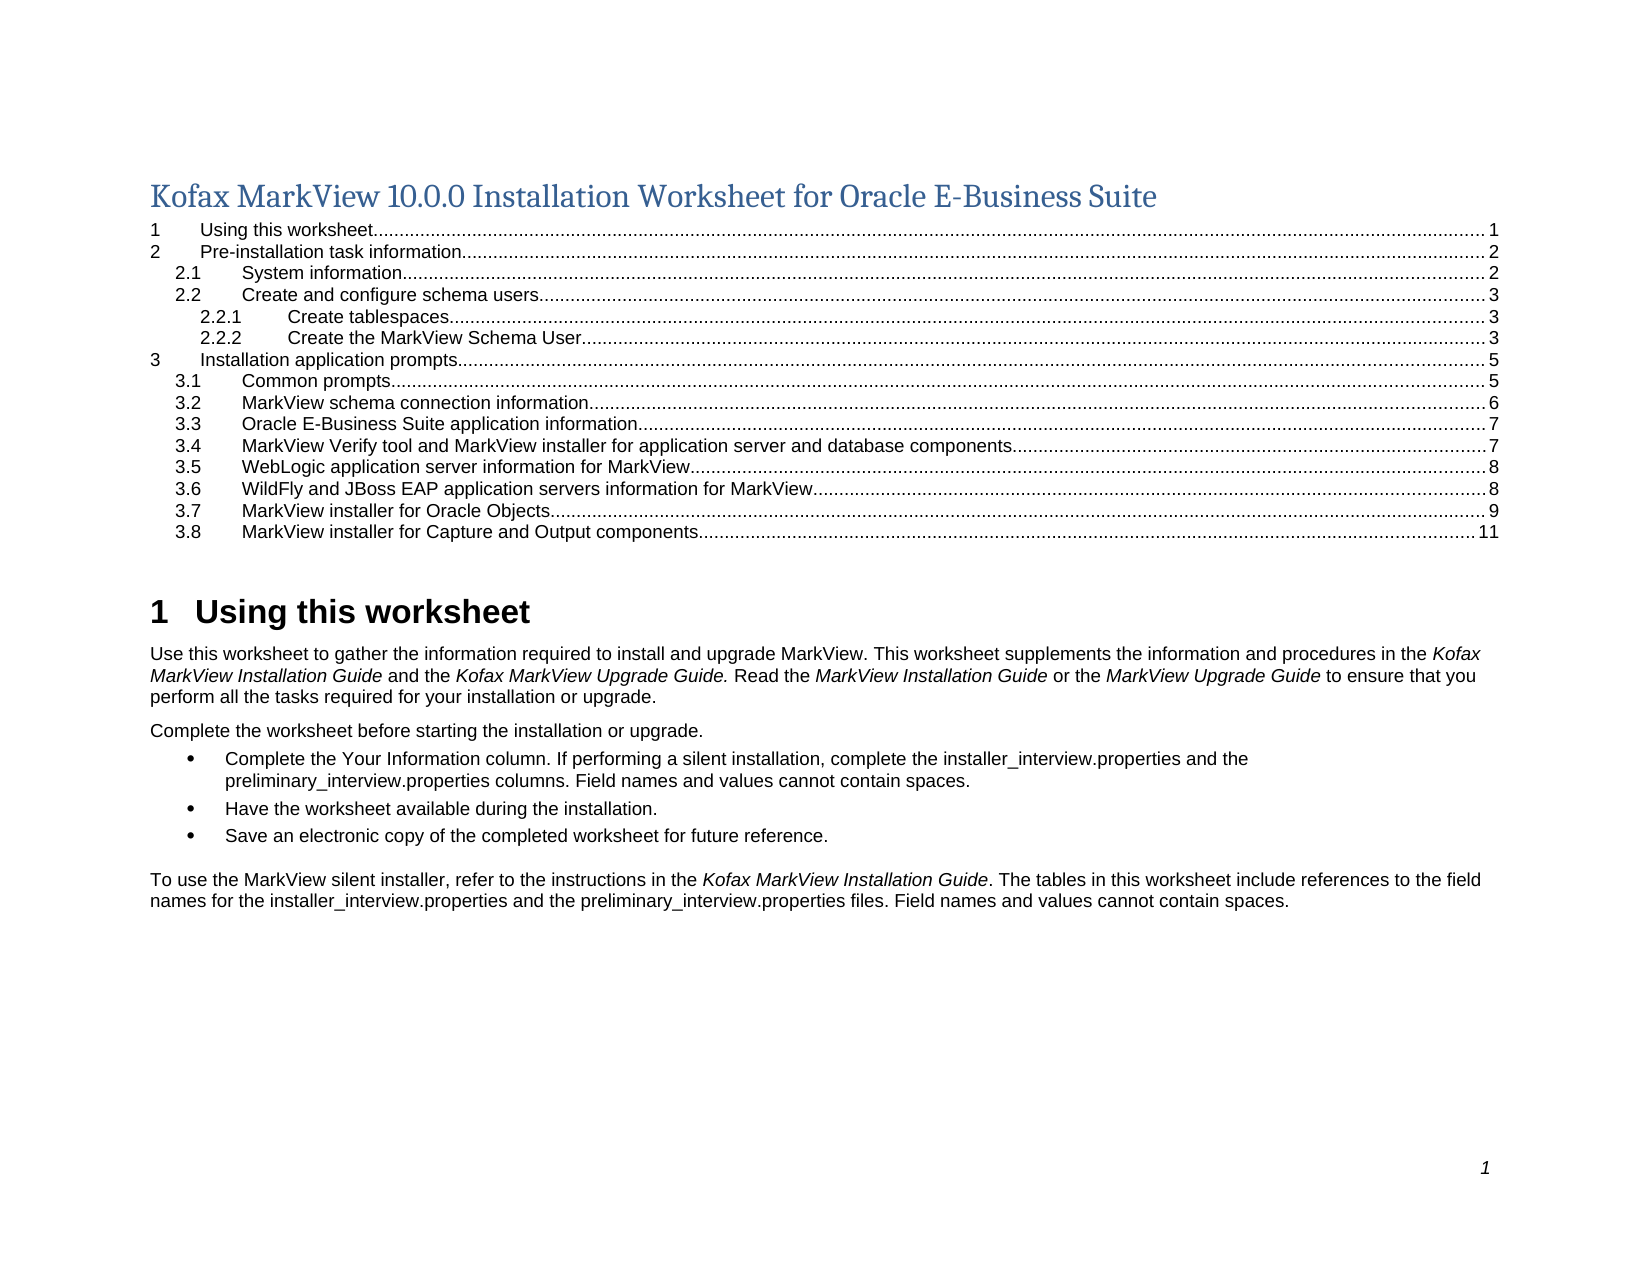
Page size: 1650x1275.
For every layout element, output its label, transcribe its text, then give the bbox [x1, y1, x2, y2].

list Save an electronic copy of the completed worksheet for future reference. [187, 825, 1500, 847]
list Have the worksheet available during the installation. [187, 797, 1500, 819]
text To use the MarkView silent installer, refer to the instructions in the Kofax MarkView Installation Guide. The tables in this worksheet include references to the field names for the installer_interview.properties and the preliminary_interview.properties files. Field names and values cannot contain spaces. [150, 868, 1500, 912]
text Complete the worksheet before starting the installation or upgrade. [150, 720, 1500, 742]
subtitle Using this worksheet [150, 592, 1500, 630]
list Complete the Your Information column. If performing a silent installation, complete the installer_interview.properties and the preliminary_interview.properties columns. Field names and values cannot contain spaces. [187, 748, 1500, 791]
text Use this worksheet to gather the information required to install and upgrade MarkView. This worksheet supplements the information and procedures in the Kofax MarkView Installation Guide and the Kofax MarkView Upgrade Guide. Read the MarkView Installation Guide or the MarkView Upgrade Guide to ensure that you perform all the tasks required for your installation or upgrade. [150, 643, 1500, 708]
